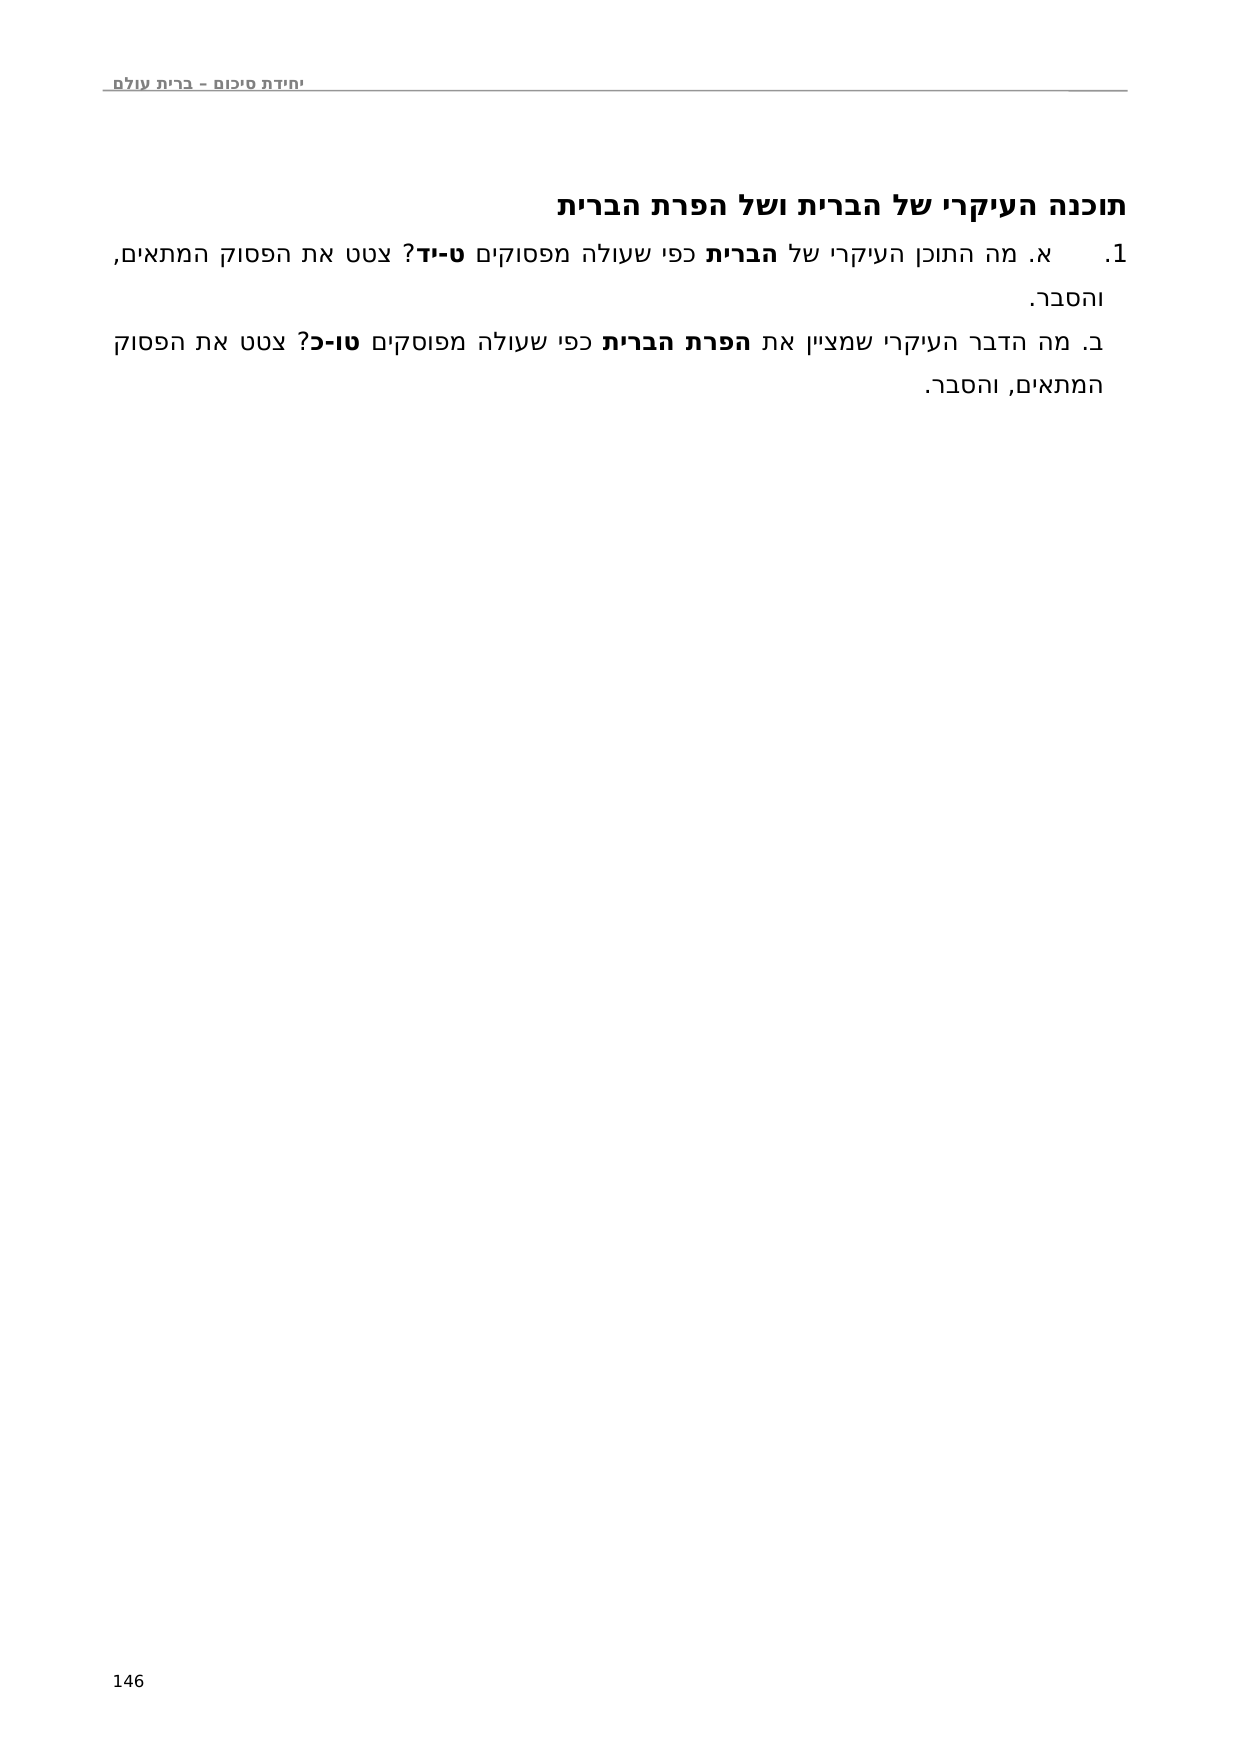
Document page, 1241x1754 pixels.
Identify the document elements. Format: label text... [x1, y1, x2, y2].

list ב. מה הדבר העיקרי שמציין את הפרת הברית כפי שעולה מפוסקים טו-כ? צטט את הפסוק המתאים, והסבר. [112, 327, 1104, 400]
list א. מה התוכן העיקרי של הברית כפי שעולה מפסוקים ט-יד? צטט את הפסוק המתאים, והסבר. [112, 239, 1128, 312]
text תוכנה העיקרי של הברית ושל הפרת הברית [112, 188, 1128, 222]
